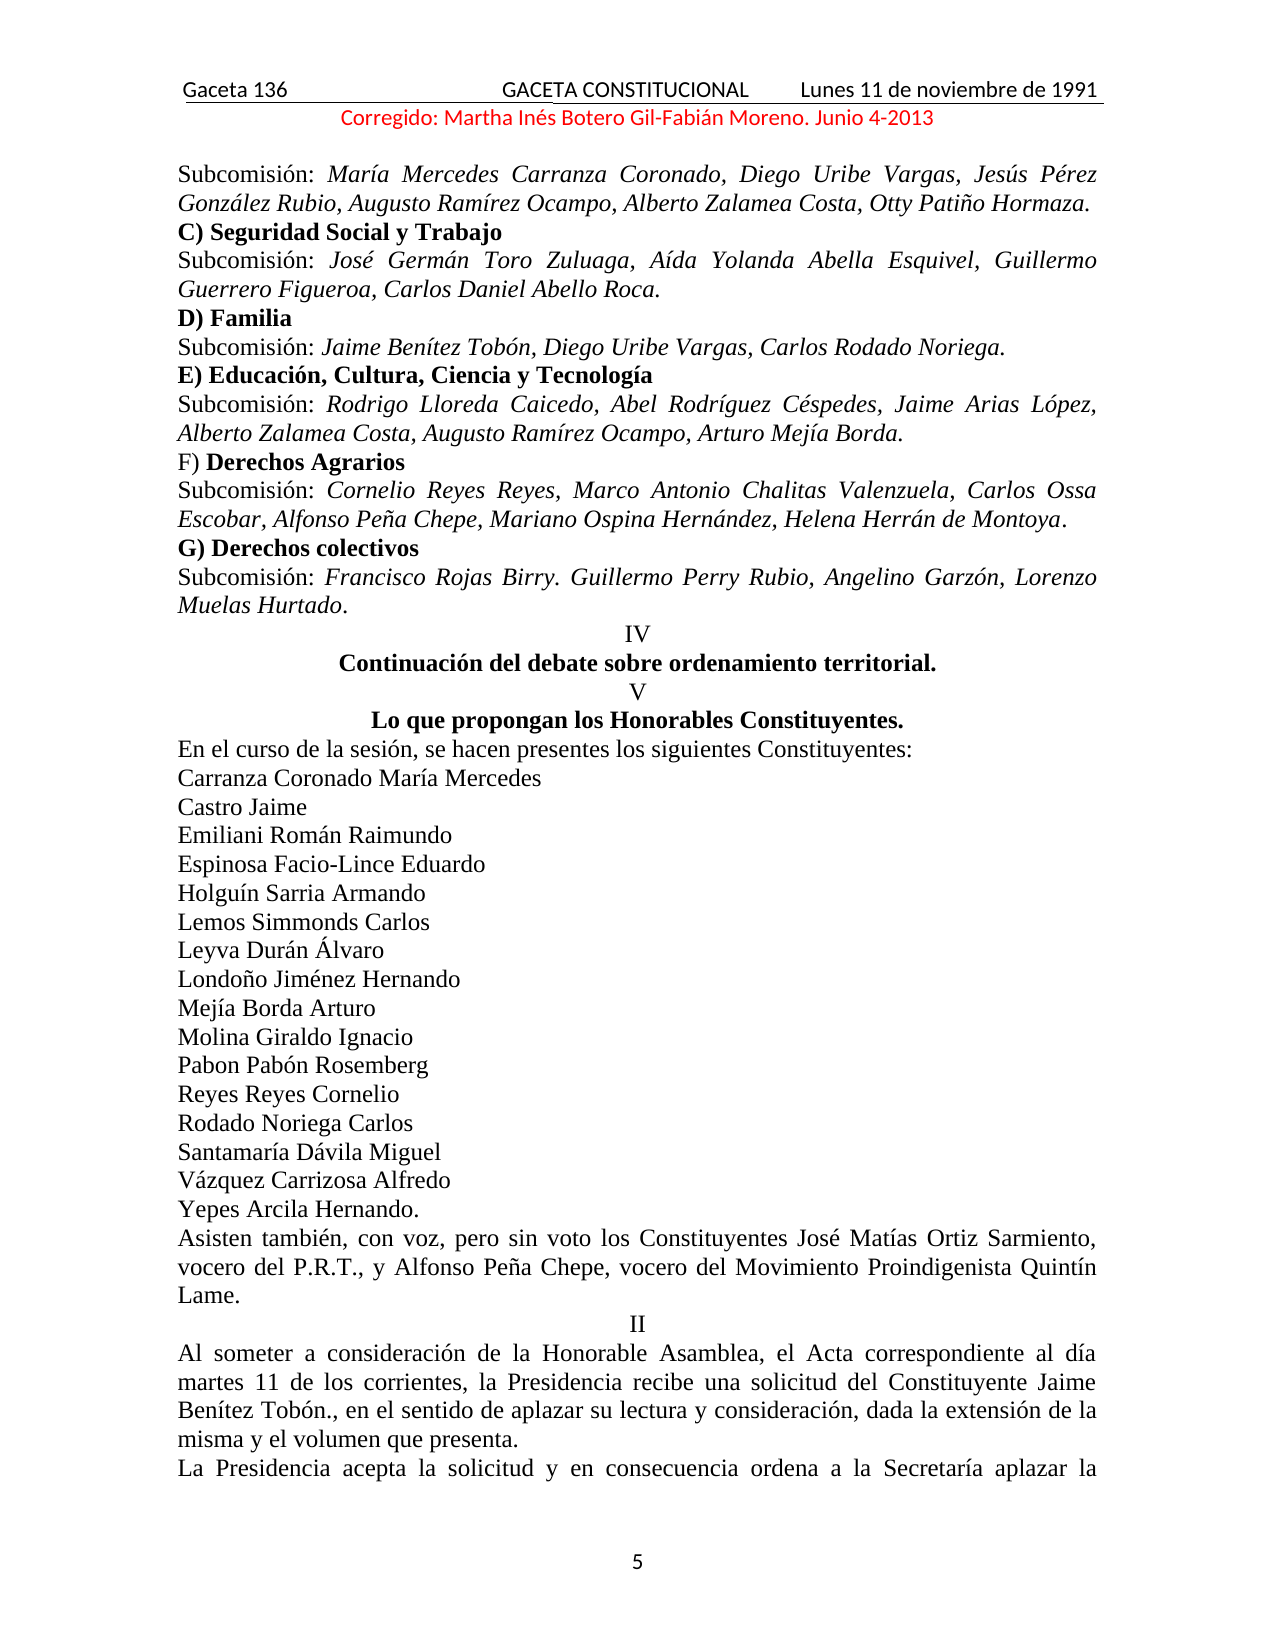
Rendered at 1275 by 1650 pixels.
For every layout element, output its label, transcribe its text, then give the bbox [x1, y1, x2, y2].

text Carranza Coronado María Mercedes [177, 763, 1098, 792]
text Subcomisión: Cornelio Reyes Reyes, Marco Antonio Chalitas Valenzuela, Carlos Ossa Escobar, Alfonso Peña Chepe, Mariano Ospina Hernández, Helena Herrán de Montoya. [177, 475, 1098, 533]
text E) Educación, Cultura, Ciencia y Tecnología [177, 360, 1098, 389]
text Subcomisión: Francisco Rojas Birry. Guillermo Perry Rubio, Angelino Garzón, Lorenzo Muelas Hurtado. [177, 562, 1098, 619]
text Lo que propongan los Honorables Constituyentes. [177, 705, 1098, 734]
text Subcomisión: José Germán Toro Zuluaga, Aída Yolanda Abella Esquivel, Guillermo Guerrero Figueroa, Carlos Daniel Abello Roca. [177, 245, 1098, 303]
text Reyes Reyes Cornelio [177, 1079, 1098, 1108]
text C) Seguridad Social y Trabajo [177, 217, 1098, 245]
text F) Derechos Agrarios [177, 447, 1098, 475]
text Santamaría Dávila Miguel [177, 1137, 1098, 1165]
text Pabon Pabón Rosemberg [177, 1050, 1098, 1079]
text II [177, 1309, 1098, 1338]
text Molina Giraldo Ignacio [177, 1022, 1098, 1050]
text Subcomisión: Rodrigo Lloreda Caicedo, Abel Rodríguez Céspedes, Jaime Arias López, Alberto Zalamea Costa, Augusto Ramírez Ocampo, Arturo Mejía Borda. [177, 389, 1098, 447]
text IV [177, 619, 1098, 648]
text Vázquez Carrizosa Alfredo [177, 1165, 1098, 1194]
text D) Familia [177, 303, 1098, 332]
text Emiliani Román Raimundo [177, 820, 1098, 849]
text Rodado Noriega Carlos [177, 1108, 1098, 1137]
text V [177, 677, 1098, 705]
text Asisten también, con voz, pero sin voto los Constituyentes José Matías Ortiz Sarmiento, vocero del P.R.T., y Alfonso Peña Chepe, vocero del Movimiento Proindigenista Quintín Lame. [177, 1223, 1098, 1309]
text Yepes Arcila Hernando. [177, 1194, 1098, 1223]
text Al someter a consideración de la Honorable Asamblea, el Acta correspondiente al día martes 11 de los corrientes, la Presidencia recibe una solicitud del Constituyente Jaime Benítez Tobón., en el sentido de aplazar su lectura y consideración, dada la extensión de la misma y el volumen que presenta. [177, 1338, 1098, 1453]
text Castro Jaime [177, 792, 1098, 820]
text Subcomisión: Jaime Benítez Tobón, Diego Uribe Vargas, Carlos Rodado Noriega. [177, 332, 1098, 360]
text Lemos Simmonds Carlos [177, 907, 1098, 935]
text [177, 1453, 1098, 1482]
text En el curso de la sesión, se hacen presentes los siguientes Constituyentes: [177, 734, 1098, 763]
text Londoño Jiménez Hernando [177, 964, 1098, 993]
text Mejía Borda Arturo [177, 993, 1098, 1022]
text Leyva Durán Álvaro [177, 935, 1098, 964]
text Subcomisión: María Mercedes Carranza Coronado, Diego Uribe Vargas, Jesús Pérez González Rubio, Augusto Ramírez Ocampo, Alberto Zalamea Costa, Otty Patiño Hormaza. [177, 159, 1098, 217]
text G) Derechos colectivos [177, 533, 1098, 562]
text Espinosa Facio-Lince Eduardo [177, 849, 1098, 878]
text Continuación del debate sobre ordenamiento territorial. [177, 648, 1098, 677]
text Holguín Sarria Armando [177, 878, 1098, 907]
